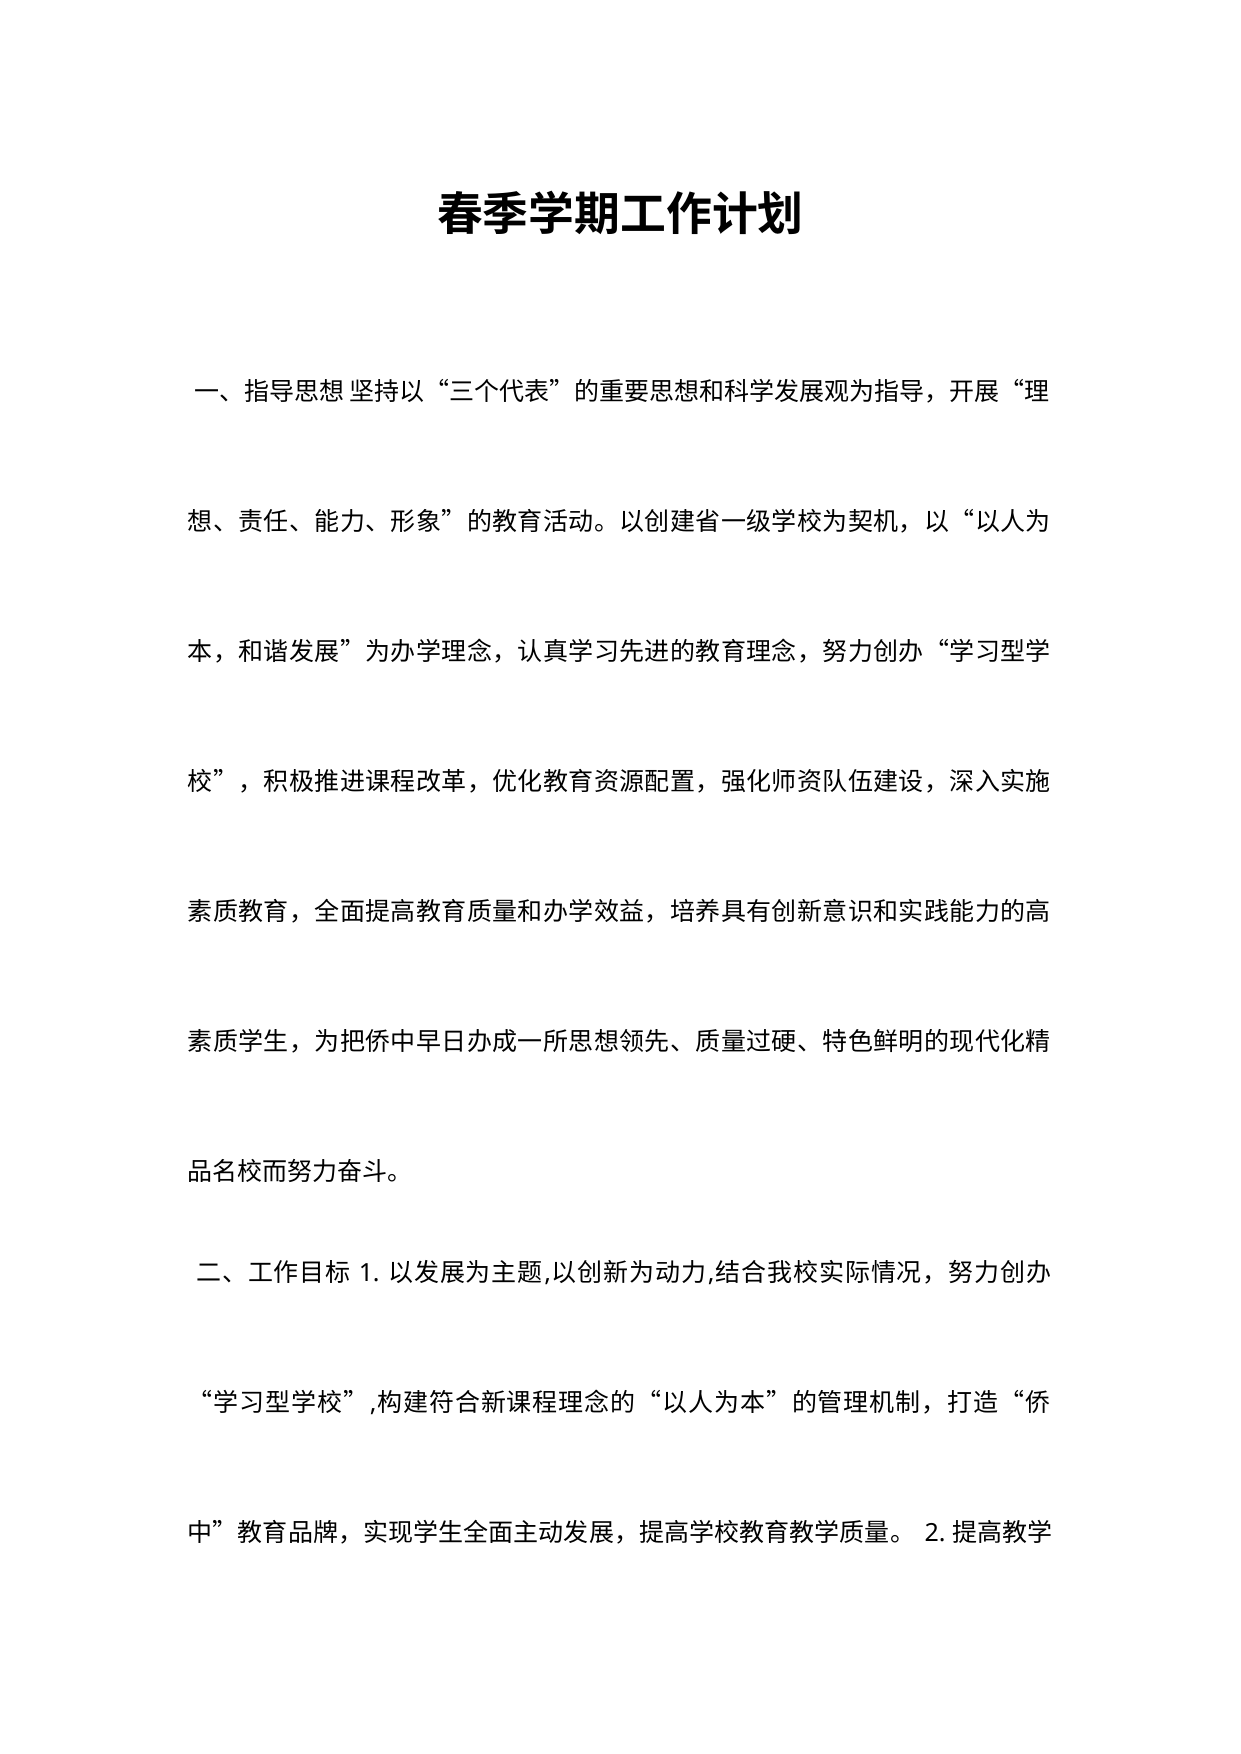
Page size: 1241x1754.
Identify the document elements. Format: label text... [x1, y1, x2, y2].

text 一、指导思想 坚持以“三个代表”的重要思想和科学发展观为指导，开展“理想、责任、能力、形象”的教育活动。以创建省一级学校为契机，以“以人为本，和谐发展”为办学理念，认真学习先进的教育理念，努力创办“学习型学校”，积极推进课程改革，优化教育资源配置，强化师资队伍建设，深入实施素质教育，全面提高教育质量和办学效益，培养具有创新意识和实践能力的高素质学生，为把侨中早日办成一所思想领先、质量过硬、特色鲜明的现代化精品名校而努力奋斗。 [187, 357, 1053, 1202]
text 春季学期工作计划 [187, 162, 1053, 324]
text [187, 1238, 1053, 1563]
